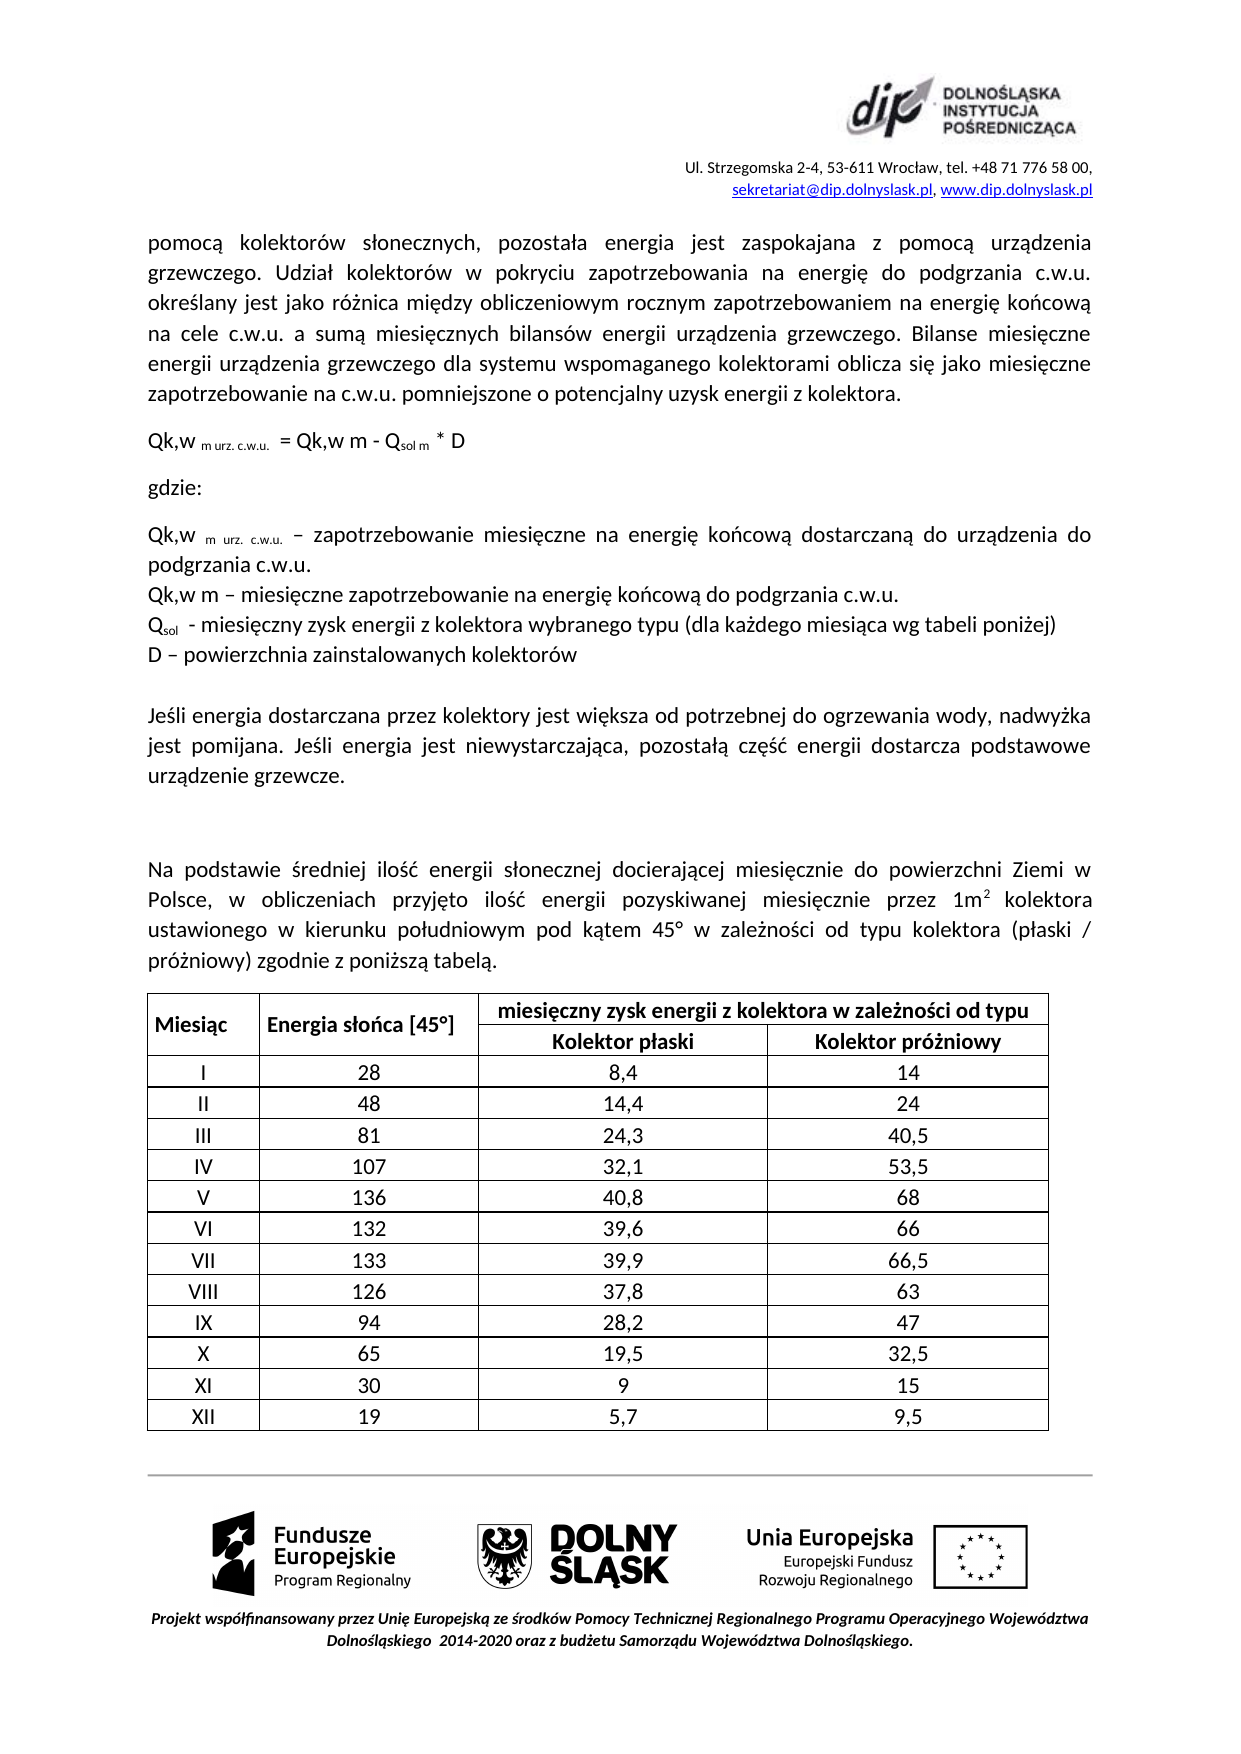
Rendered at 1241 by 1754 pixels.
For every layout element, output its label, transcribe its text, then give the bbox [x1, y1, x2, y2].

table_cell 32,1 [479, 1150, 767, 1180]
table_cell 14,4 [479, 1088, 767, 1118]
table_cell 39,9 [479, 1244, 767, 1274]
text Qk,w m – miesięczne zapotrzebowanie na energię końcową do podgrzania c.w.u. [148, 580, 1093, 608]
table_cell 133 [260, 1244, 478, 1274]
table_cell XII [148, 1400, 259, 1430]
table_cell II [148, 1088, 259, 1118]
text D – powierzchnia zainstalowanych kolektorów [148, 641, 1093, 668]
text Na podstawie średniej ilość energii słonecznej docierającej miesięcznie do powierzchni Ziemi w Polsce, w obliczeniach przyjęto ilość energii pozyskiwanej miesięcznie przez 1m2 kolektora ustawionego w kierunku południowym pod kątem 45° w zależności od typu kolektora (płaski / próżniowy) zgodnie z poniższą tabelą. [148, 855, 1093, 974]
table_cell IV [148, 1150, 259, 1180]
table_cell 24,3 [479, 1119, 767, 1149]
text Qk,w m urz. c.w.u. – zapotrzebowanie miesięczne na energię końcową dostarczaną do urządzenia do podgrzania c.w.u. [148, 520, 1093, 578]
table_cell 15 [768, 1369, 1048, 1399]
table_cell 14 [768, 1056, 1048, 1086]
table_cell 5,7 [479, 1400, 767, 1430]
table_cell VII [148, 1244, 259, 1274]
table_cell IX [148, 1306, 259, 1336]
table_cell 136 [260, 1181, 478, 1211]
table_cell 66,5 [768, 1244, 1048, 1274]
text Qsol - miesięczny zysk energii z kolektora wybranego typu (dla każdego miesiąca wg tabeli poniżej) [148, 610, 1093, 638]
picture [212, 1504, 1028, 1607]
table_cell VIII [148, 1275, 259, 1305]
table_cell III [148, 1119, 259, 1149]
table_cell X [148, 1338, 259, 1368]
table_cell 30 [260, 1369, 478, 1399]
table_cell 9 [479, 1369, 767, 1399]
text Jeśli energia dostarczana przez kolektory jest większa od potrzebnej do ogrzewania wody, nadwyżka jest pomijana. Jeśli energia jest niewystarczająca, pozostałą część energii dostarcza podstawowe urządzenie grzewcze. [148, 701, 1093, 789]
table_cell 65 [260, 1338, 478, 1368]
table_header miesięczny zysk energii z kolektora w zależności od typu [479, 994, 1048, 1024]
table_cell VI [148, 1213, 259, 1243]
table_cell 132 [260, 1213, 478, 1243]
table_cell I [148, 1056, 259, 1086]
table_cell 8,4 [479, 1056, 767, 1086]
picture [825, 73, 1093, 156]
table_cell 37,8 [479, 1275, 767, 1305]
table_cell 94 [260, 1306, 478, 1336]
table_cell Kolektor próżniowy [768, 1025, 1048, 1055]
table_cell 40,5 [768, 1119, 1048, 1149]
table_cell V [148, 1181, 259, 1211]
table_cell 81 [260, 1119, 478, 1149]
text Qk,w m urz. c.w.u. = Qk,w m - Qsol m * D [148, 426, 1093, 454]
table_cell 28,2 [479, 1306, 767, 1336]
table_cell 9,5 [768, 1400, 1048, 1430]
table_cell 39,6 [479, 1213, 767, 1243]
table_cell 53,5 [768, 1150, 1048, 1180]
table_cell 40,8 [479, 1181, 767, 1211]
table_cell 28 [260, 1056, 478, 1086]
table_cell 32,5 [768, 1338, 1048, 1368]
table_cell 47 [768, 1306, 1048, 1336]
table_cell 19 [260, 1400, 478, 1430]
table_cell 24 [768, 1088, 1048, 1118]
table_cell 126 [260, 1275, 478, 1305]
table_cell 66 [768, 1213, 1048, 1243]
table_cell XI [148, 1369, 259, 1399]
text gdzie: [148, 473, 1093, 501]
table_cell 107 [260, 1150, 478, 1180]
table_cell 63 [768, 1275, 1048, 1305]
table_cell Kolektor płaski [479, 1025, 767, 1055]
table_cell 48 [260, 1088, 478, 1118]
table_header Energia słońca [45°] [260, 994, 478, 1055]
table_cell 68 [768, 1181, 1048, 1211]
table_cell 19,5 [479, 1338, 767, 1368]
table_header Miesiąc [148, 994, 259, 1055]
